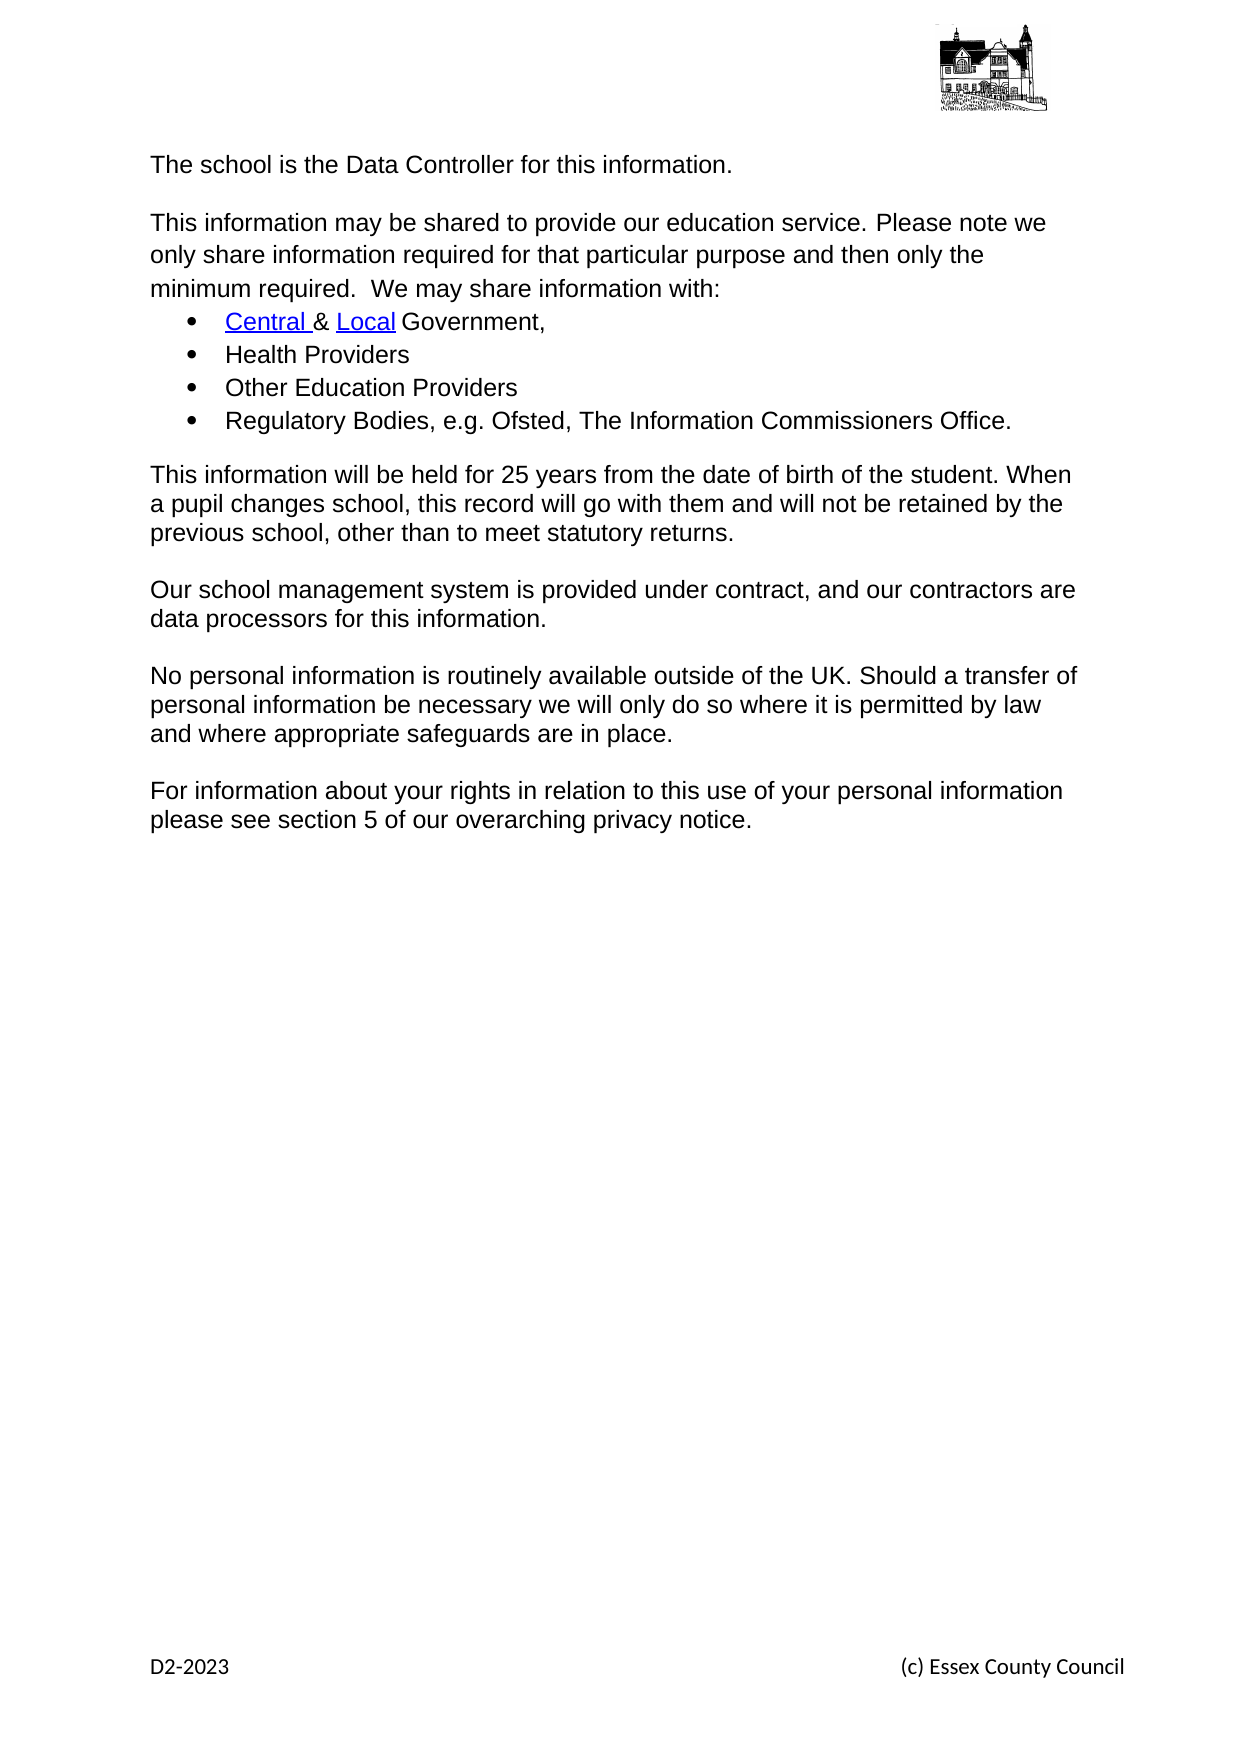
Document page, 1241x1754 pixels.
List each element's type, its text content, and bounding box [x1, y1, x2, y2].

text This information may be shared to provide our education service. Please note we only share information required for that particular purpose and then only the minimum required. We may share information with: [150, 207, 1090, 302]
list Central & Local Government, [187, 307, 1090, 335]
text For information about your rights in relation to this use of your personal information please see section 5 of our overarching privacy notice. [150, 776, 1090, 834]
text This information will be held for 25 years from the date of birth of the student. When a pupil changes school, this record will go with them and will not be retained by the previous school, other than to meet statutory returns. [150, 460, 1090, 546]
list Regulatory Bodies, e.g. Ofsted, The Information Commissioners Office. [187, 406, 1090, 435]
list Other Education Providers [187, 373, 1090, 402]
list Health Providers [187, 340, 1090, 369]
text No personal information is routinely available outside of the UK. Should a transfer of personal information be necessary we will only do so where it is permitted by law and where appropriate safeguards are in place. [150, 661, 1090, 747]
text The school is the Data Controller for this information. [150, 150, 1090, 179]
text Our school management system is provided under contract, and our contractors are data processors for this information. [150, 575, 1090, 632]
